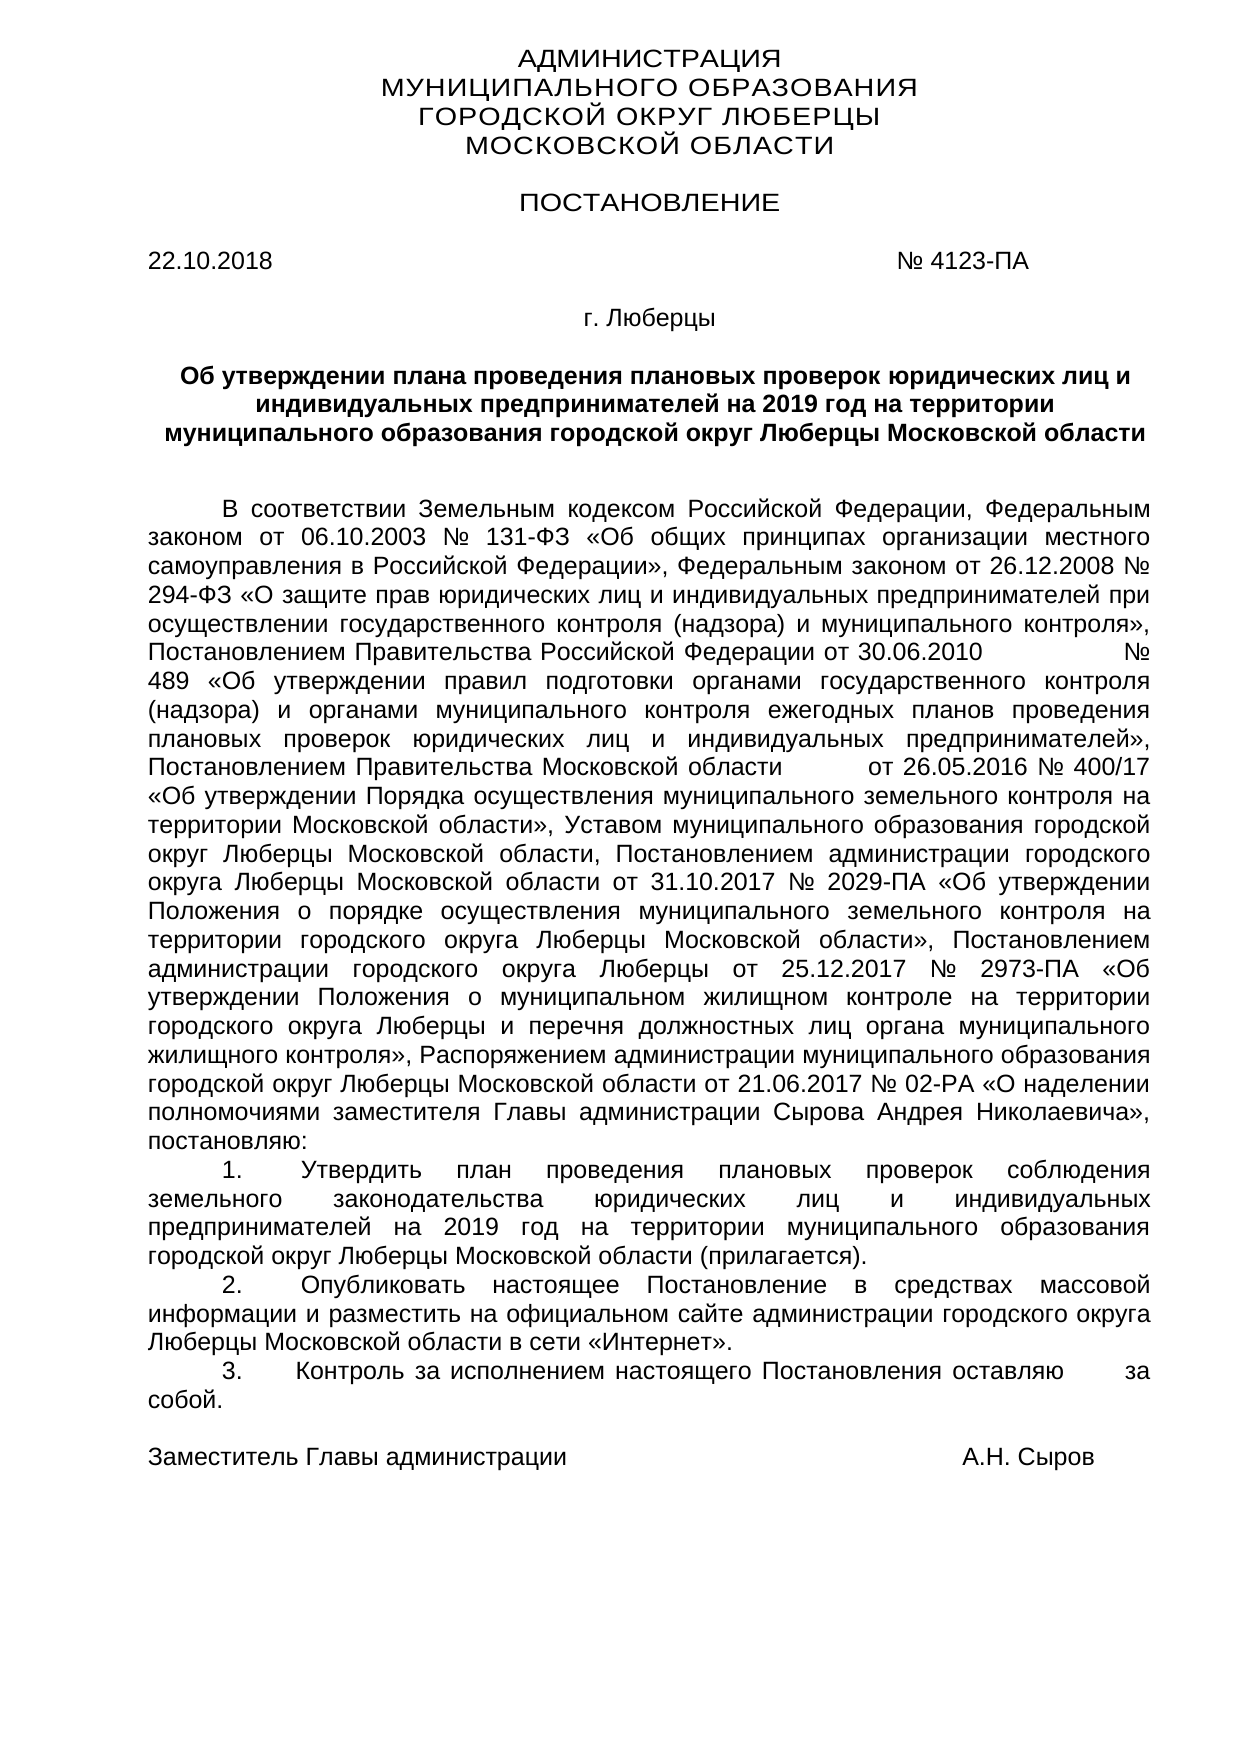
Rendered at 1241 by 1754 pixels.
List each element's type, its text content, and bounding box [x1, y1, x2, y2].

text 22.10.2018 № 4123-ПА [148, 246, 1240, 274]
text Заместитель Главы администрации А.Н. Сыров [148, 1442, 1152, 1471]
list Опубликовать настоящее Постановление в средствах массовой информации и разместить на официальном сайте администрации городского округа Люберцы Московской области в сети «Интернет». [148, 1270, 1152, 1356]
text В соответствии Земельным кодексом Российской Федерации, Федеральным законом от 06.10.2003 № 131-ФЗ «Об общих принципах организации местного самоуправления в Российской Федерации», Федеральным законом от 26.12.2008 № 294-ФЗ «О защите прав юридических лиц и индивидуальных предпринимателей при осуществлении государственного контроля (надзора) и муниципального контроля», Постановлением Правительства Российской Федерации от 30.06.2010 № 489 «Об утверждении правил подготовки органами государственного контроля (надзора) и органами муниципального контроля ежегодных планов проведения плановых проверок юридических лиц и индивидуальных предпринимателей», Постановлением Правительства Московской области от 26.05.2016 № 400/17 «Об утверждении Порядка осуществления муниципального земельного контроля на территории Московской области», Уставом муниципального образования городской округ Люберцы Московской области, Постановлением администрации городского округа Люберцы Московской области от 31.10.2017 № 2029-ПА «Об утверждении Положения о порядке осуществления муниципального земельного контроля на территории городского округа Люберцы Московской области», Постановлением администрации городского округа Люберцы от 25.12.2017 № 2973-ПА «Об утверждении Положения о муниципальном жилищном контроле на территории городского округа Люберцы и перечня должностных лиц органа муниципального жилищного контроля», Распоряжением администрации муниципального образования городской округ Люберцы Московской области от 21.06.2017 № 02-РА «О наделении полномочиями заместителя Главы администрации Сырова Андрея Николаевича», постановляю: [148, 493, 1152, 1155]
table_header Об утверждении плана проведения плановых проверок юридических лиц и индивидуальных предпринимателей на 2019 год на территории муниципального образования городской округ Люберцы Московской области [148, 332, 1163, 465]
list Утвердить план проведения плановых проверок соблюдения земельного законодательства юридических лиц и индивидуальных предпринимателей на 2019 год на территории муниципального образования городской округ Люберцы Московской области (прилагается). [148, 1155, 1152, 1270]
text АДМИНИСТРАЦИЯ [29, 44, 1240, 73]
text ПОСТАНОВЛЕНИЕ [29, 188, 1240, 217]
text ГОРОДСКОЙ ОКРУГ ЛЮБЕРЦЫ МОСКОВСКОЙ ОБЛАСТИ [29, 102, 1240, 159]
list Контроль за исполнением настоящего Постановления оставляю за собой. [148, 1356, 1152, 1413]
text МУНИЦИПАЛЬНОГО ОБРАЗОВАНИЯ [29, 73, 1240, 102]
text г. Люберцы [29, 303, 1240, 332]
